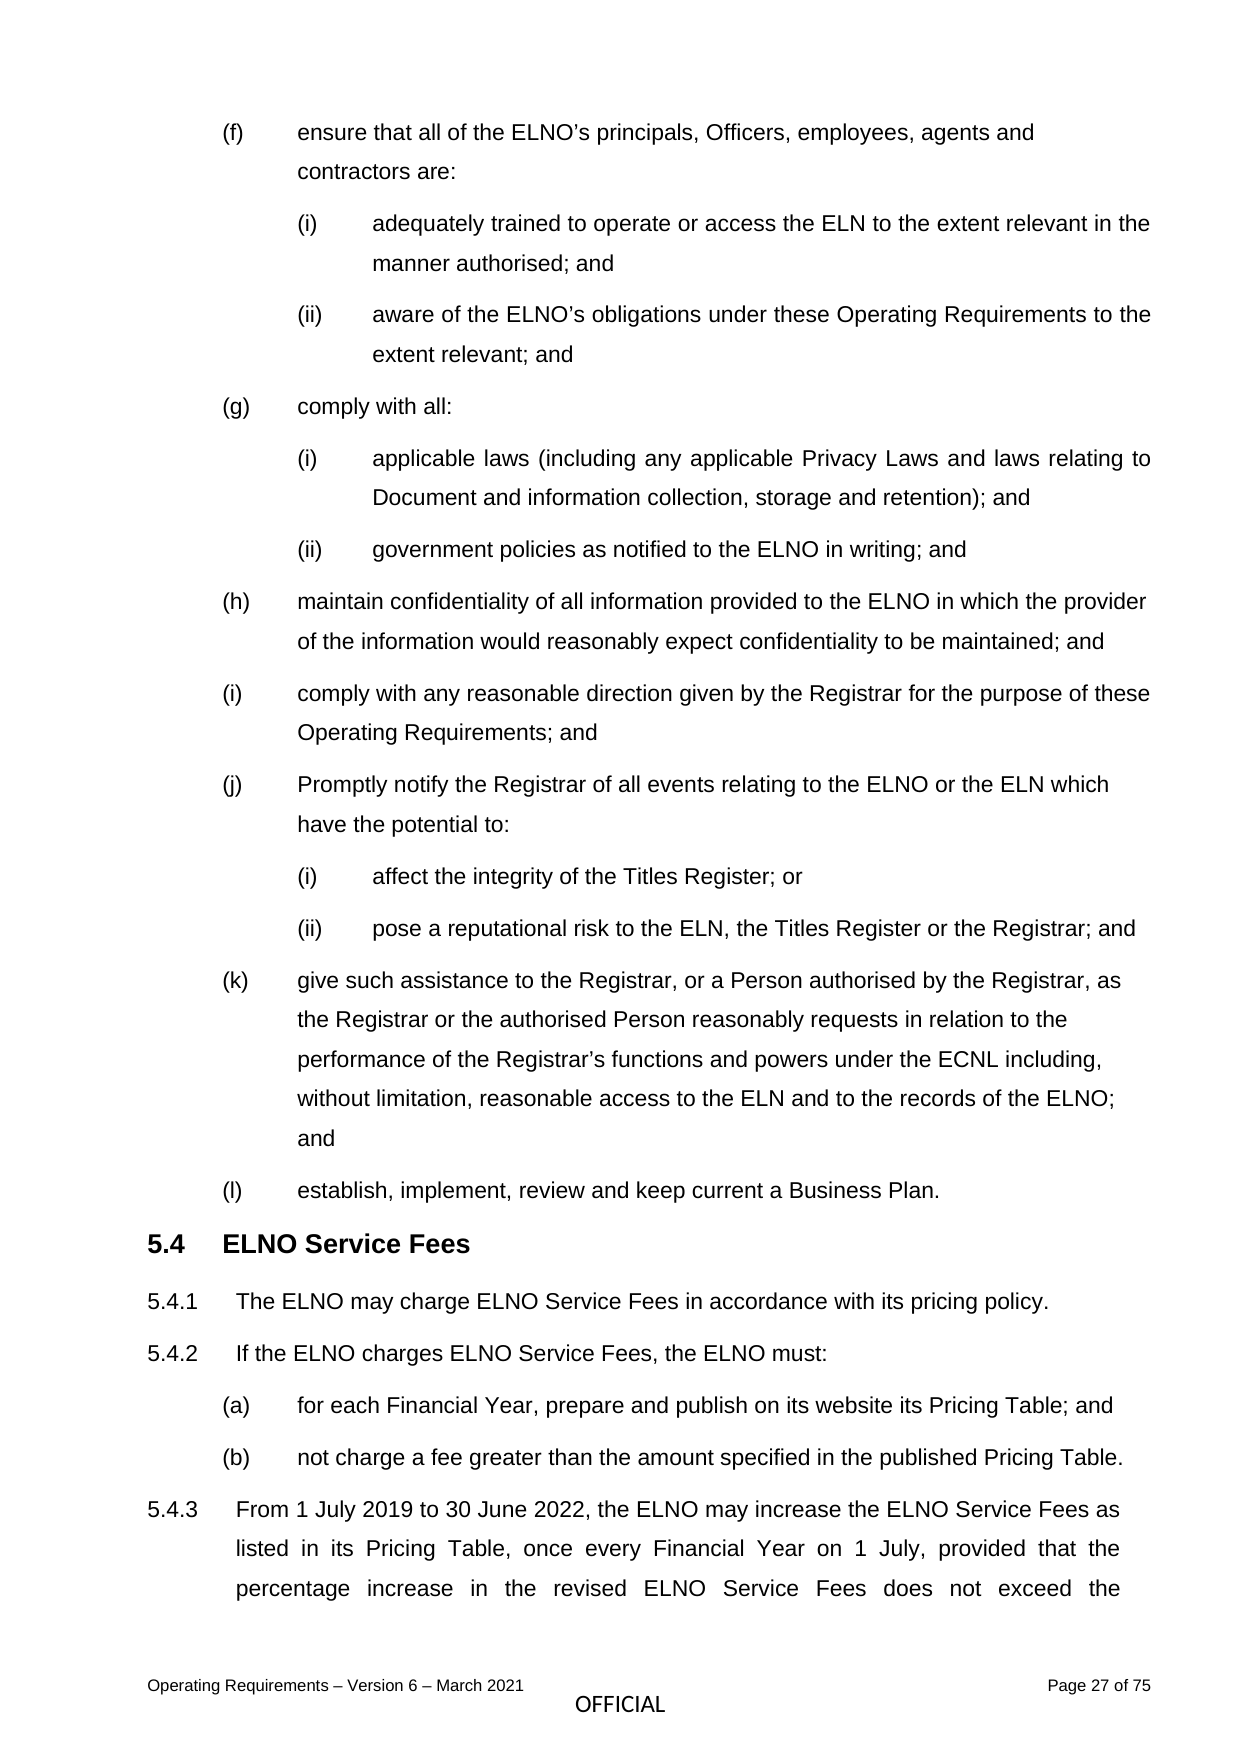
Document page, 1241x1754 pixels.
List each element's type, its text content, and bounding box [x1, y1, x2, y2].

text The ELNO may charge ELNO Service Fees in accordance with its pricing policy. [147, 1288, 1122, 1314]
text not charge a fee greater than the amount specified in the published Pricing Table. [222, 1444, 1152, 1470]
subtitle ELNO Service Fees [147, 1228, 1152, 1260]
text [147, 1496, 1122, 1601]
subtitle aware of the ELNO’s obligations under these Operating Requirements to the extent relevant; and [297, 301, 1152, 367]
text comply with any reasonable direction given by the Registrar for the purpose of these Operating Requirements; and [222, 680, 1152, 746]
subtitle pose a reputational risk to the ELN, the Titles Register or the Registrar; and [297, 915, 1152, 941]
text for each Financial Year, prepare and publish on its website its Pricing Table; and [222, 1392, 1152, 1418]
text If the ELNO charges ELNO Service Fees, the ELNO must: [147, 1340, 1122, 1366]
text establish, implement, review and keep current a Business Plan. [222, 1177, 1152, 1203]
text maintain confidentiality of all information provided to the ELNO in which the provider of the information would reasonably expect confidentiality to be maintained; and [222, 588, 1152, 654]
subtitle applicable laws (including any applicable Privacy Laws and laws relating to Document and information collection, storage and retention); and [297, 445, 1152, 511]
subtitle adequately trained to operate or access the ELN to the extent relevant in the manner authorised; and [297, 210, 1152, 276]
subtitle government policies as notified to the ELNO in writing; and [297, 536, 1152, 563]
text ensure that all of the ELNO’s principals, Officers, employees, agents and contractors are: [222, 118, 1152, 184]
text give such assistance to the Registrar, or a Person authorised by the Registrar, as the Registrar or the authorised Person reasonably requests in relation to the performance of the Registrar’s functions and powers under the ECNL including, without limitation, reasonable access to the ELN and to the records of the ELNO; and [222, 967, 1152, 1151]
text Promptly notify the Registrar of all events relating to the ELNO or the ELN which have the potential to: [222, 771, 1152, 837]
list comply with all: [222, 393, 1152, 419]
subtitle affect the integrity of the Titles Register; or [297, 863, 1152, 889]
